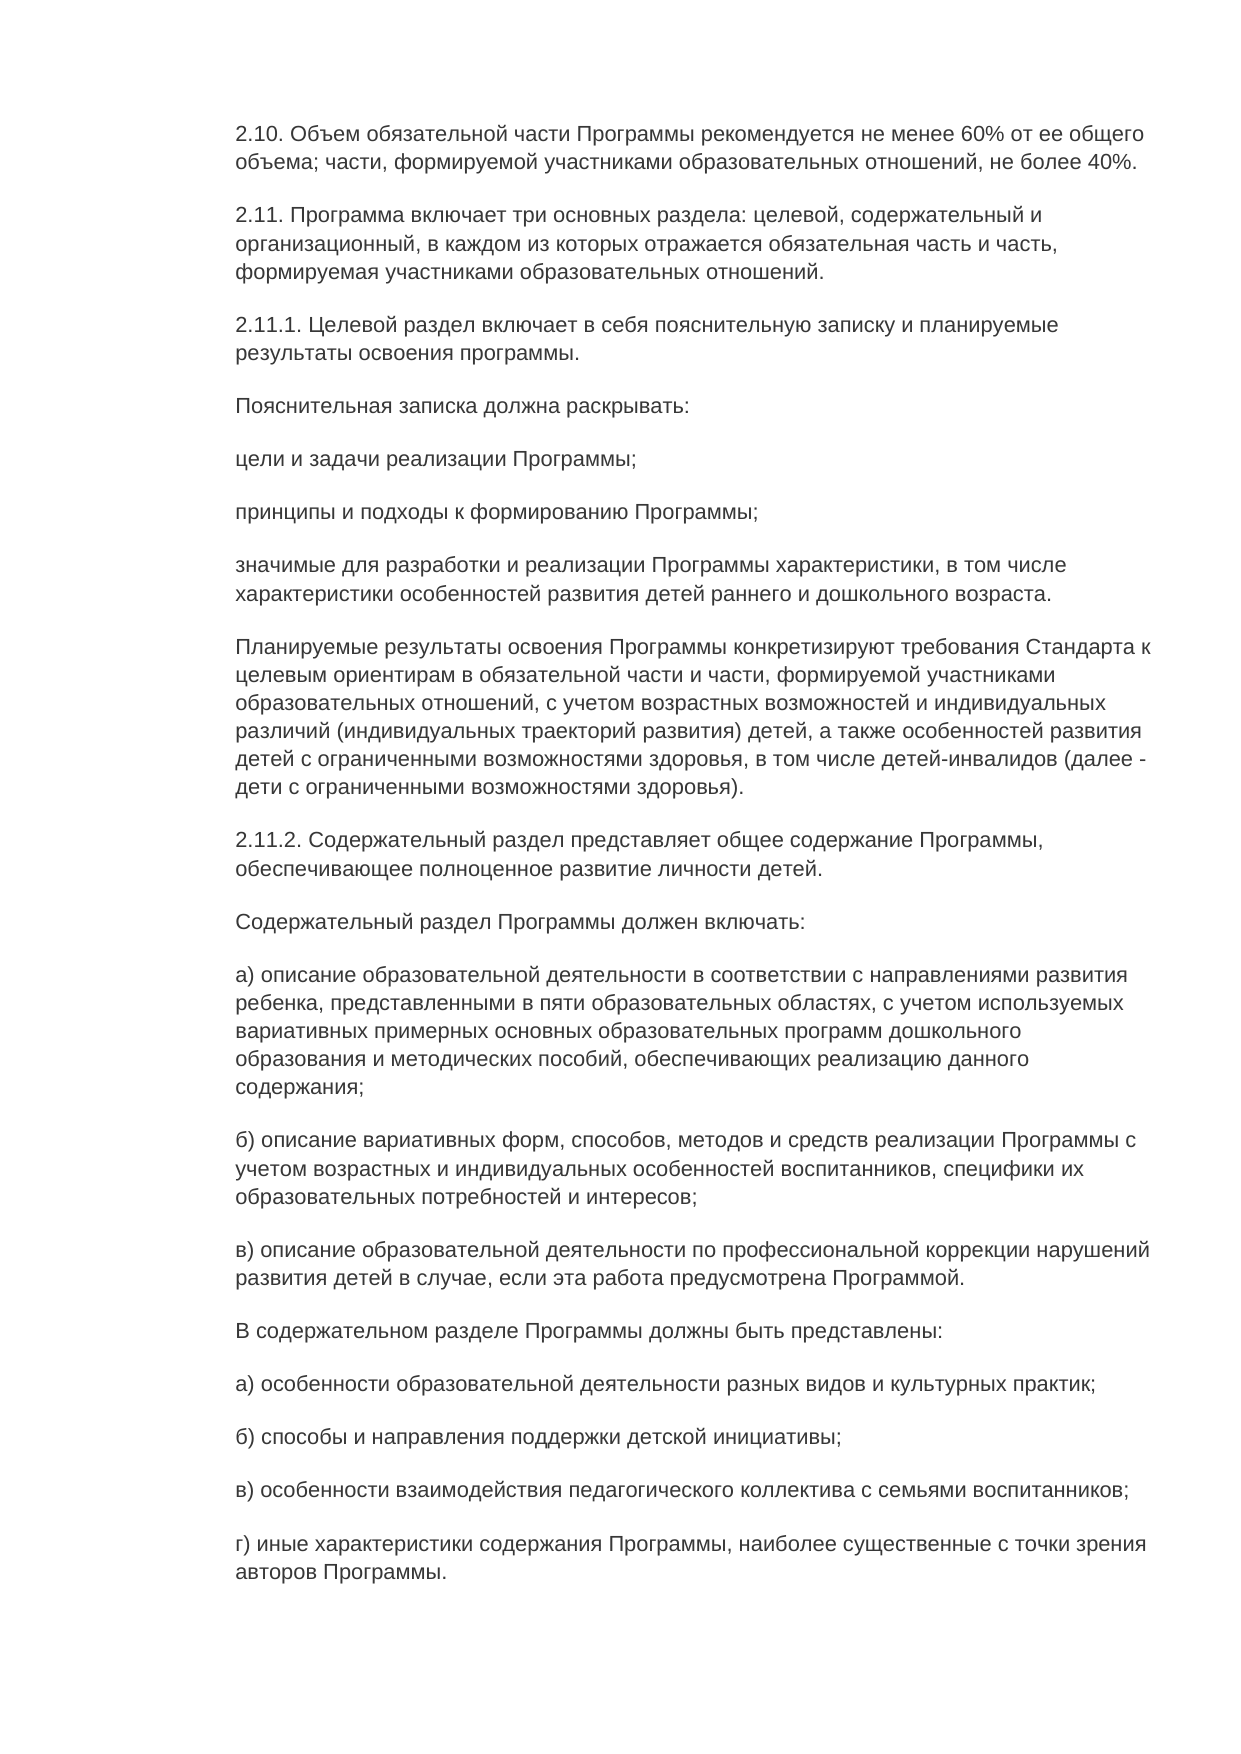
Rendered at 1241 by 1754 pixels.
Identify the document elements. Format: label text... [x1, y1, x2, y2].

text 2.11. Программа включает три основных раздела: целевой, содержательный и организационный, в каждом из которых отражается обязательная часть и часть, формируемая участниками образовательных отношений. [235, 199, 1152, 284]
text в) описание образовательной деятельности по профессиональной коррекции нарушений развития детей в случае, если эта работа предусмотрена Программой. [235, 1234, 1152, 1290]
text Пояснительная записка должна раскрывать: [235, 390, 1152, 418]
text г) иные характеристики содержания Программы, наиболее существенные с точки зрения авторов Программы. [235, 1527, 1152, 1584]
text 2.11.2. Содержательный раздел представляет общее содержание Программы, обеспечивающее полноценное развитие личности детей. [235, 824, 1152, 881]
text принципы и подходы к формированию Программы; [235, 496, 1152, 524]
text а) особенности образовательной деятельности разных видов и культурных практик; [235, 1368, 1152, 1396]
text Планируемые результаты освоения Программы конкретизируют требования Стандарта к целевым ориентирам в обязательной части и части, формируемой участниками образовательных отношений, с учетом возрастных возможностей и индивидуальных различий (индивидуальных траекторий развития) детей, а также особенностей развития детей с ограниченными возможностями здоровья, в том числе детей-инвалидов (далее - дети с ограниченными возможностями здоровья). [235, 631, 1152, 799]
text б) способы и направления поддержки детской инициативы; [235, 1421, 1152, 1449]
text значимые для разработки и реализации Программы характеристики, в том числе характеристики особенностей развития детей раннего и дошкольного возраста. [235, 549, 1152, 606]
text В содержательном разделе Программы должны быть представлены: [235, 1315, 1152, 1343]
text цели и задачи реализации Программы; [235, 443, 1152, 471]
text а) описание образовательной деятельности в соответствии с направлениями развития ребенка, представленными в пяти образовательных областях, с учетом используемых вариативных примерных основных образовательных программ дошкольного образования и методических пособий, обеспечивающих реализацию данного содержания; [235, 959, 1152, 1099]
text в) особенности взаимодействия педагогического коллектива с семьями воспитанников; [235, 1474, 1152, 1502]
text 2.11.1. Целевой раздел включает в себя пояснительную записку и планируемые результаты освоения программы. [235, 309, 1152, 365]
text 2.10. Объем обязательной части Программы рекомендуется не менее 60% от ее общего объема; части, формируемой участниками образовательных отношений, не более 40%. [235, 118, 1152, 174]
text б) описание вариативных форм, способов, методов и средств реализации Программы с учетом возрастных и индивидуальных особенностей воспитанников, специфики их образовательных потребностей и интересов; [235, 1124, 1152, 1209]
text Содержательный раздел Программы должен включать: [235, 906, 1152, 934]
